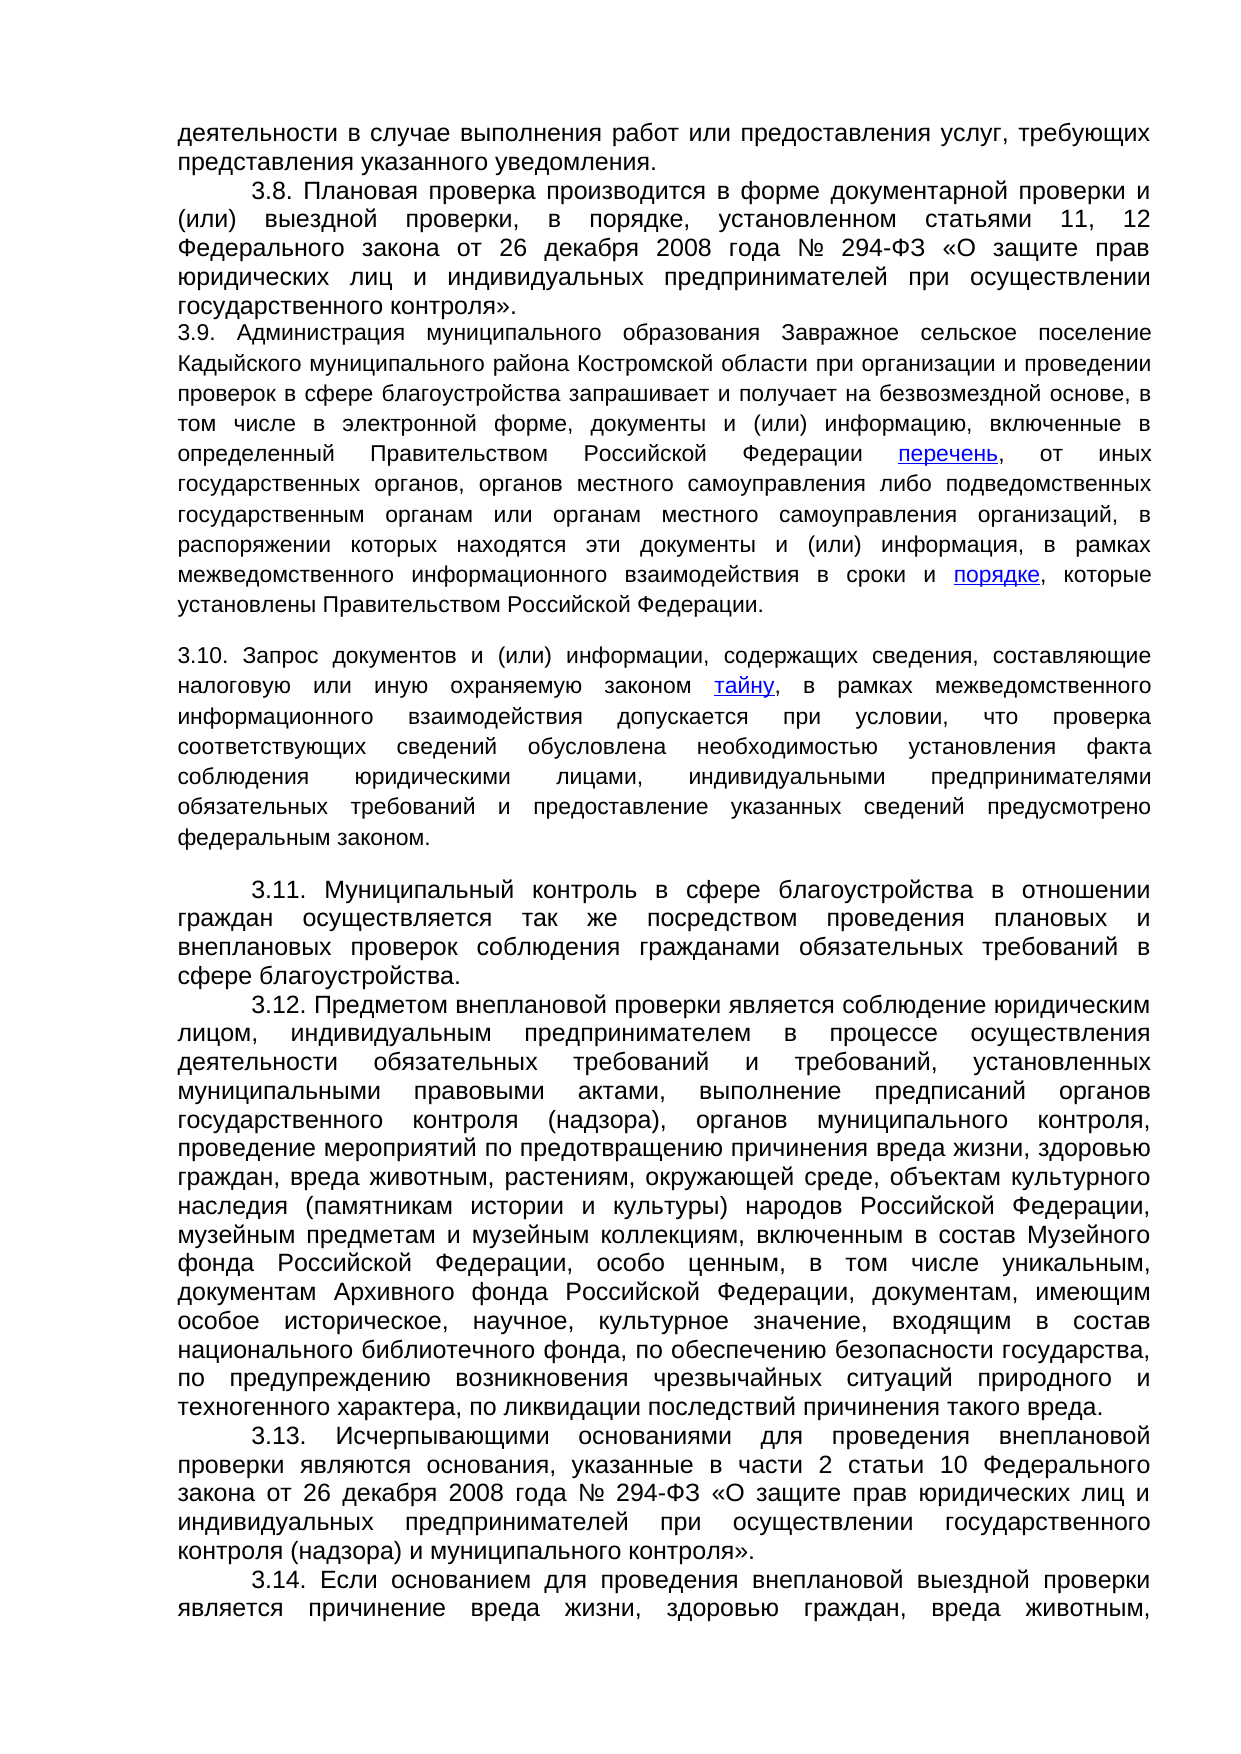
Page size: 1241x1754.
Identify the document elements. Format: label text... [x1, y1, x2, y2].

text 3.10. Запрос документов и (или) информации, содержащих сведения, составляющие налоговую или иную охраняемую законом тайну, в рамках межведомственного информационного взаимодействия допускается при условии, что проверка соответствующих сведений обусловлена необходимостью установления факта соблюдения юридическими лицами, индивидуальными предпринимателями обязательных требований и предоставление указанных сведений предусмотрено федеральным законом. [177, 642, 1152, 850]
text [177, 1564, 1152, 1622]
text 3.12. Предметом внеплановой проверки является соблюдение юридическим лицом, индивидуальным предпринимателем в процессе осуществления деятельности обязательных требований и требований, установленных муниципальными правовыми актами, выполнение предписаний органов государственного контроля (надзора), органов муниципального контроля, проведение мероприятий по предотвращению причинения вреда жизни, здоровью граждан, вреда животным, растениям, окружающей среде, объектам культурного наследия (памятникам истории и культуры) народов Российской Федерации, музейным предметам и музейным коллекциям, включенным в состав Музейного фонда Российской Федерации, особо ценным, в том числе уникальным, документам Архивного фонда Российской Федерации, документам, имеющим особое историческое, научное, культурное значение, входящим в состав национального библиотечного фонда, по обеспечению безопасности государства, по предупреждению возникновения чрезвычайных ситуаций природного и техногенного характера, по ликвидации последствий причинения такого вреда. [177, 989, 1152, 1421]
text 3.8. Плановая проверка производится в форме документарной проверки и (или) выездной проверки, в порядке, установленном статьями 11, 12 Федерального закона от 26 декабря 2008 года № 294-ФЗ «О защите прав юридических лиц и индивидуальных предпринимателей при осуществлении государственного контроля». [177, 176, 1152, 319]
text 3.9. Администрация муниципального образования Завражное сельское поселение Кадыйского муниципального района Костромской области при организации и проведении проверок в сфере благоустройства запрашивает и получает на безвозмездной основе, в том числе в электронной форме, документы и (или) информацию, включенные в определенный Правительством Российской Федерации перечень, от иных государственных органов, органов местного самоуправления либо подведомственных государственным органам или органам местного самоуправления организаций, в распоряжении которых находятся эти документы и (или) информация, в рамках межведомственного информационного взаимодействия в сроки и порядке, которые установлены Правительством Российской Федерации. [177, 319, 1152, 618]
text 3.13. Исчерпывающими основаниями для проведения внеплановой проверки являются основания, указанные в части 2 статьи 10 Федерального закона от 26 декабря 2008 года № 294-ФЗ «О защите прав юридических лиц и индивидуальных предпринимателей при осуществлении государственного контроля (надзора) и муниципального контроля». [177, 1421, 1152, 1564]
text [177, 118, 1152, 176]
text 3.11. Муниципальный контроль в сфере благоустройства в отношении граждан осуществляется так же посредством проведения плановых и внеплановых проверок соблюдения гражданами обязательных требований в сфере благоустройства. [177, 874, 1152, 989]
